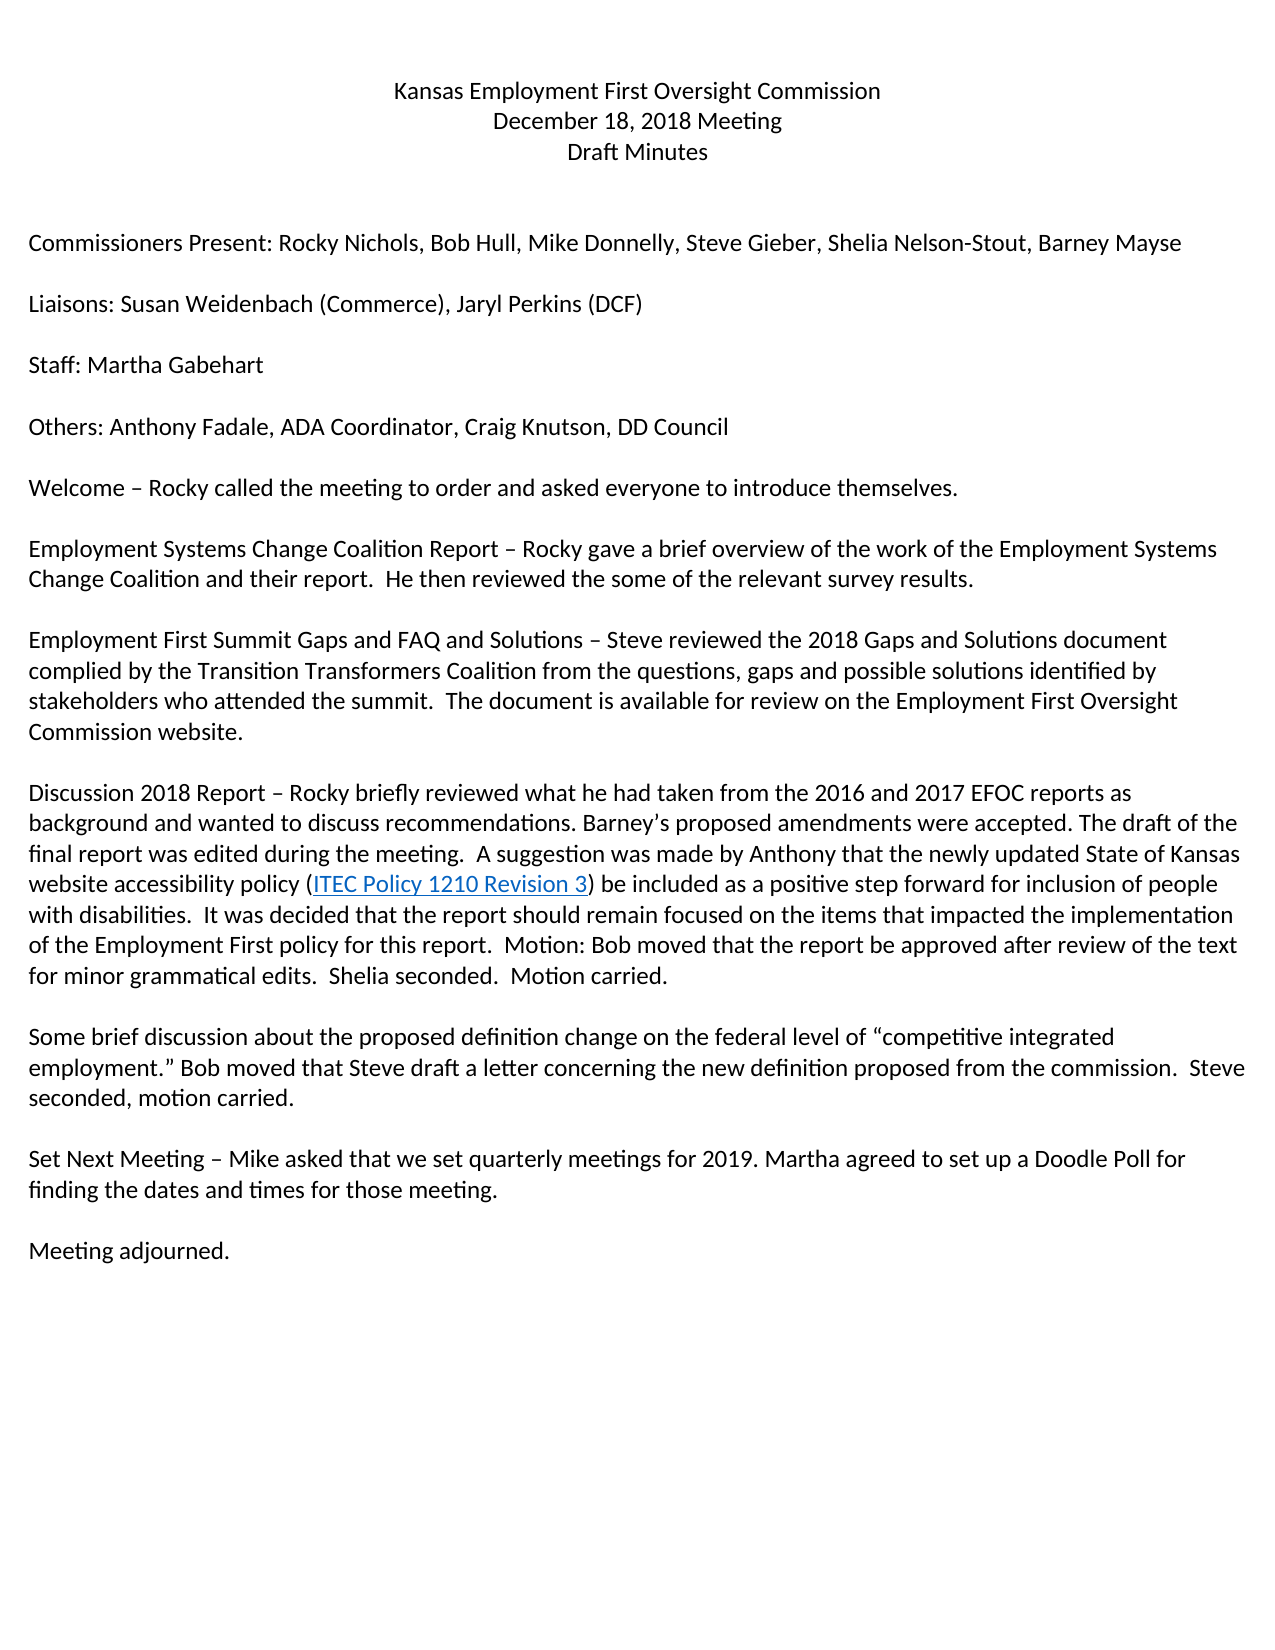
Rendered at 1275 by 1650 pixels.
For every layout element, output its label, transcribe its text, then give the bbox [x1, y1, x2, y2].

text Employment First Summit Gaps and FAQ and Solutions – Steve reviewed the 2018 Gaps and Solutions document complied by the Transition Transformers Coalition from the questions, gaps and possible solutions identified by stakeholders who attended the summit. The document is available for review on the Employment First Oversight Commission website. [28, 624, 1247, 746]
text Staff: Martha Gabehart [28, 350, 1247, 380]
text Commissioners Present: Rocky Nichols, Bob Hull, Mike Donnelly, Steve Gieber, Shelia Nelson-Stout, Barney Mayse [28, 228, 1247, 258]
text Liaisons: Susan Weidenbach (Commerce), Jaryl Perkins (DCF) [28, 289, 1247, 319]
text Meeting adjourned. [28, 1235, 1247, 1265]
text Draft Minutes [28, 136, 1247, 167]
text Some brief discussion about the proposed definition change on the federal level of “competitive integrated employment.” Bob moved that Steve draft a letter concerning the new definition proposed from the commission. Steve seconded, motion carried. [28, 1021, 1247, 1113]
text Set Next Meeting – Mike asked that we set quarterly meetings for 2019. Martha agreed to set up a Doodle Poll for finding the dates and times for those meeting. [28, 1143, 1247, 1204]
text December 18, 2018 Meeting [28, 106, 1247, 136]
text Employment Systems Change Coalition Report – Rocky gave a brief overview of the work of the Employment Systems Change Coalition and their report. He then reviewed the some of the relevant survey results. [28, 533, 1247, 594]
text Discussion 2018 Report – Rocky briefly reviewed what he had taken from the 2016 and 2017 EFOC reports as background and wanted to discuss recommendations. Barney’s proposed amendments were accepted. The draft of the final report was edited during the meeting. A suggestion was made by Anthony that the newly updated State of Kansas website accessibility policy (ITEC Policy 1210 Revision 3) be included as a positive step forward for inclusion of people with disabilities. It was decided that the report should remain focused on the items that impacted the implementation of the Employment First policy for this report. Motion: Bob moved that the report be approved after review of the text for minor grammatical edits. Shelia seconded. Motion carried. [28, 777, 1247, 991]
text Others: Anthony Fadale, ADA Coordinator, Craig Knutson, DD Council [28, 411, 1247, 441]
text Welcome – Rocky called the meeting to order and asked everyone to introduce themselves. [28, 472, 1247, 502]
text Kansas Employment First Oversight Commission [28, 75, 1247, 106]
